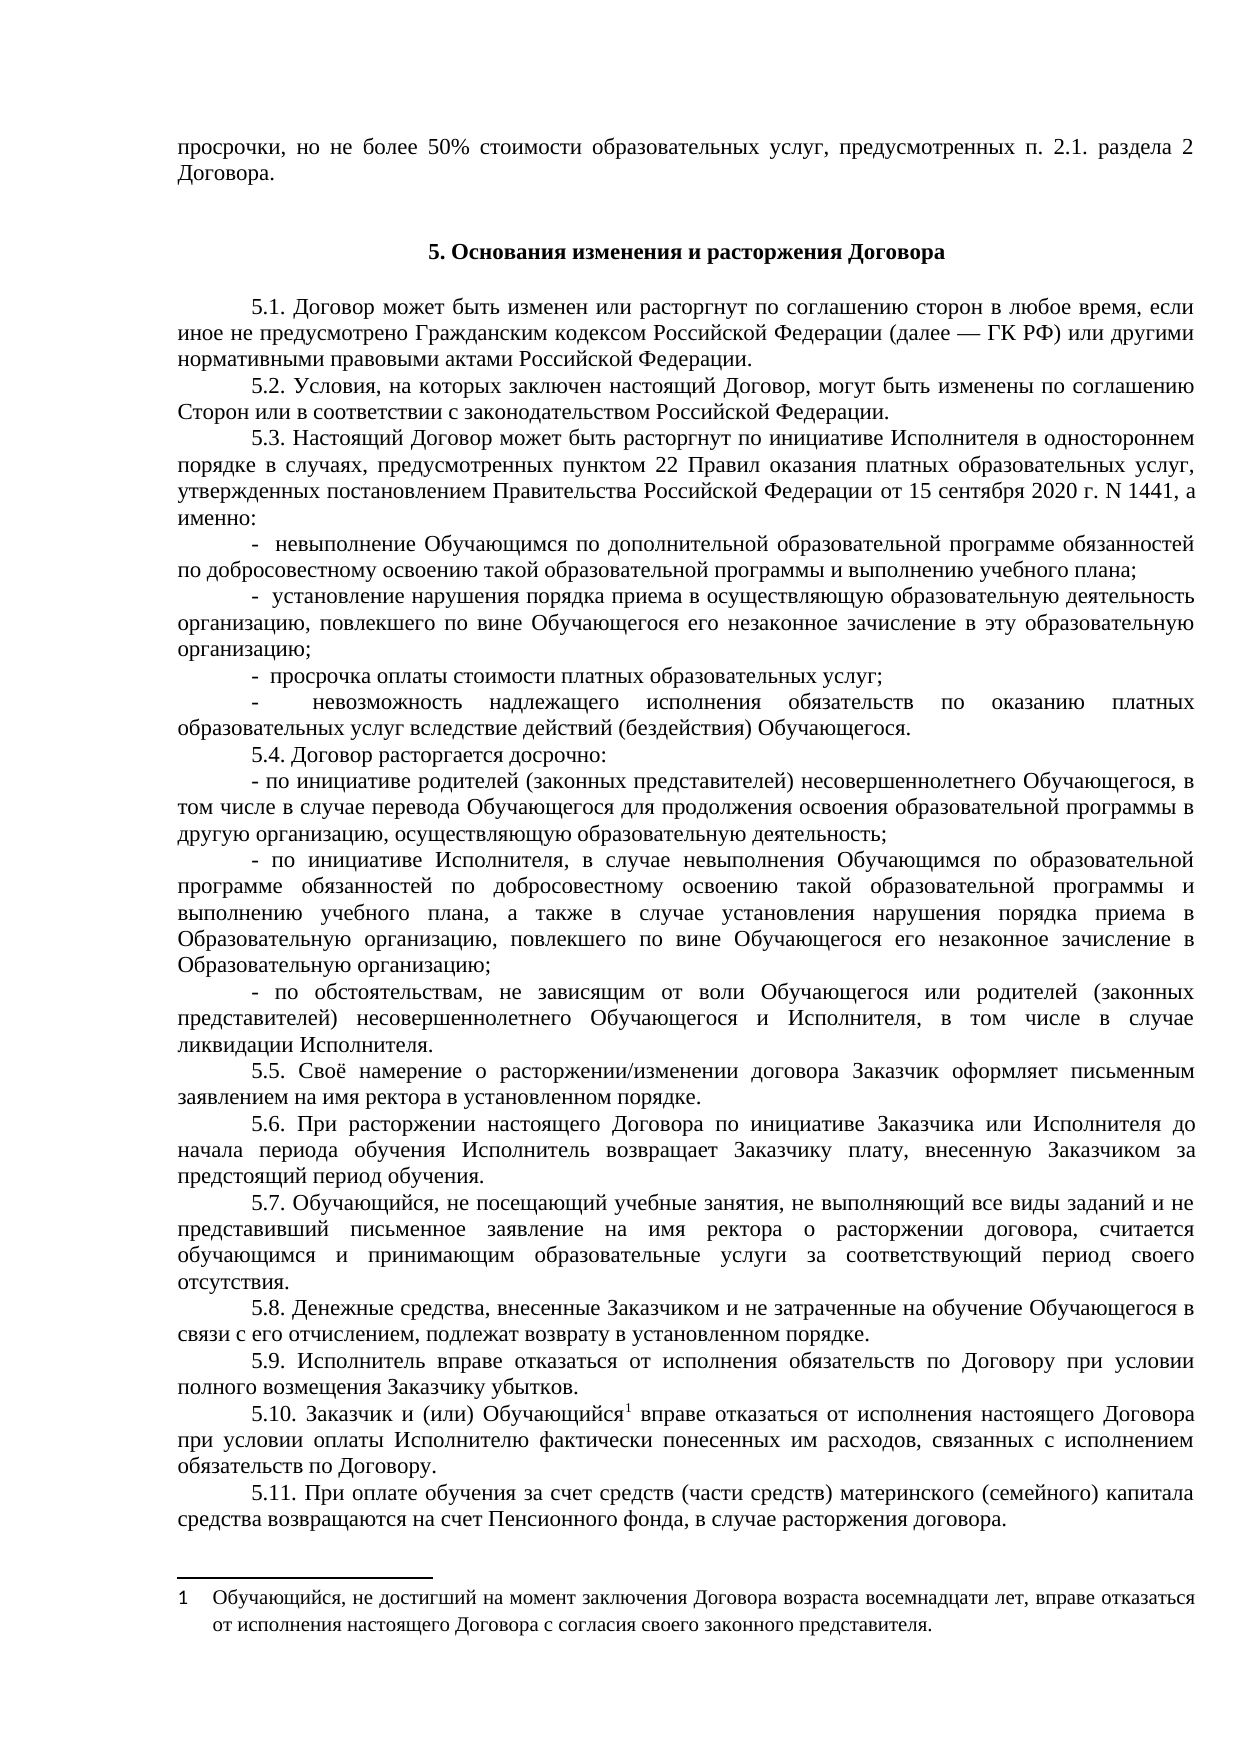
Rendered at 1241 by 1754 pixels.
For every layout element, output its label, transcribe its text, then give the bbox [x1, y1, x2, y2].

text - по инициативе родителей (законных представителей) несовершеннолетнего Обучающегося, в том числе в случае перевода Обучающегося для продолжения освоения образовательной программы в другую организацию, осуществляющую образовательную деятельность; [177, 767, 1196, 846]
text - невозможность надлежащего исполнения обязательств по оказанию платных образовательных услуг вследствие действий (бездействия) Обучающегося. [177, 688, 1196, 741]
text 5.3. Настоящий Договор может быть расторгнут по инициативе Исполнителя в одностороннем порядке в случаях, предусмотренных пунктом 22 Правил оказания платных образовательных услуг, утвержденных постановлением Правительства Российской Федерации от 15 сентября 2020 г. N 1441, а именно: [177, 424, 1196, 530]
text 5.1. Договор может быть изменен или расторгнут по соглашению сторон в любое время, если иное не предусмотрено Гражданским кодексом Российской Федерации (далее — ГК РФ) или другими нормативными правовыми актами Российской Федерации. [177, 293, 1196, 372]
text - по инициативе Исполнителя, в случае невыполнения Обучающимся по образовательной программе обязанностей по добросовестному освоению такой образовательной программы и выполнению учебного плана, а также в случае установления нарушения порядка приема в Образовательную организацию, повлекшего по вине Обучающегося его незаконное зачисление в Образовательную организацию; [177, 846, 1196, 978]
text 5.9. Исполнитель вправе отказаться от исполнения обязательств по Договору при условии полного возмещения Заказчику убытков. [177, 1347, 1196, 1399]
text 5.6. При расторжении настоящего Договора по инициативе Заказчика или Исполнителя до начала периода обучения Исполнитель возвращает Заказчику плату, внесенную Заказчиком за предстоящий период обучения. [177, 1110, 1196, 1189]
text 5.10. Заказчик и (или) Обучающийся вправе отказаться от исполнения настоящего Договора при условии оплаты Исполнителю фактически понесенных им расходов, связанных с исполнением обязательств по Договору. [177, 1399, 1196, 1479]
text - просрочка оплаты стоимости платных образовательных услуг; [177, 662, 1196, 688]
text - установление нарушения порядка приема в осуществляющую образовательную деятельность организацию, повлекшего по вине Обучающегося его незаконное зачисление в эту образовательную организацию; [177, 583, 1196, 662]
text 5.5. Своё намерение о расторжении/изменении договора Заказчик оформляет письменным заявлением на имя ректора в установленном порядке. [177, 1057, 1196, 1110]
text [177, 133, 1196, 186]
text 5.11. При оплате обучения за счет средств (части средств) материнского (семейного) капитала средства возвращаются на счет Пенсионного фонда, в случае расторжения договора. [177, 1479, 1196, 1531]
text 5.8. Денежные средства, внесенные Заказчиком и не затраченные на обучение Обучающегося в связи с его отчислением, подлежат возврату в установленном порядке. [177, 1294, 1196, 1347]
text - невыполнение Обучающимся по дополнительной образовательной программе обязанностей по добросовестному освоению такой образовательной программы и выполнению учебного плана; [177, 530, 1196, 583]
text 5.2. Условия, на которых заключен настоящий Договор, могут быть изменены по соглашению Сторон или в соответствии с законодательством Российской Федерации. [177, 372, 1196, 424]
text 5.4. Договор расторгается досрочно: [177, 741, 1196, 767]
text 5. Основания изменения и расторжения Договора [177, 238, 1196, 265]
text - по обстоятельствам, не зависящим от воли Обучающегося или родителей (законных представителей) несовершеннолетнего Обучающегося и Исполнителя, в том числе в случае ликвидации Исполнителя. [177, 978, 1196, 1057]
text 5.7. Обучающийся, не посещающий учебные занятия, не выполняющий все виды заданий и не представивший письменное заявление на имя ректора о расторжении договора, считается обучающимся и принимающим образовательные услуги за соответствующий период своего отсутствия. [177, 1189, 1196, 1294]
